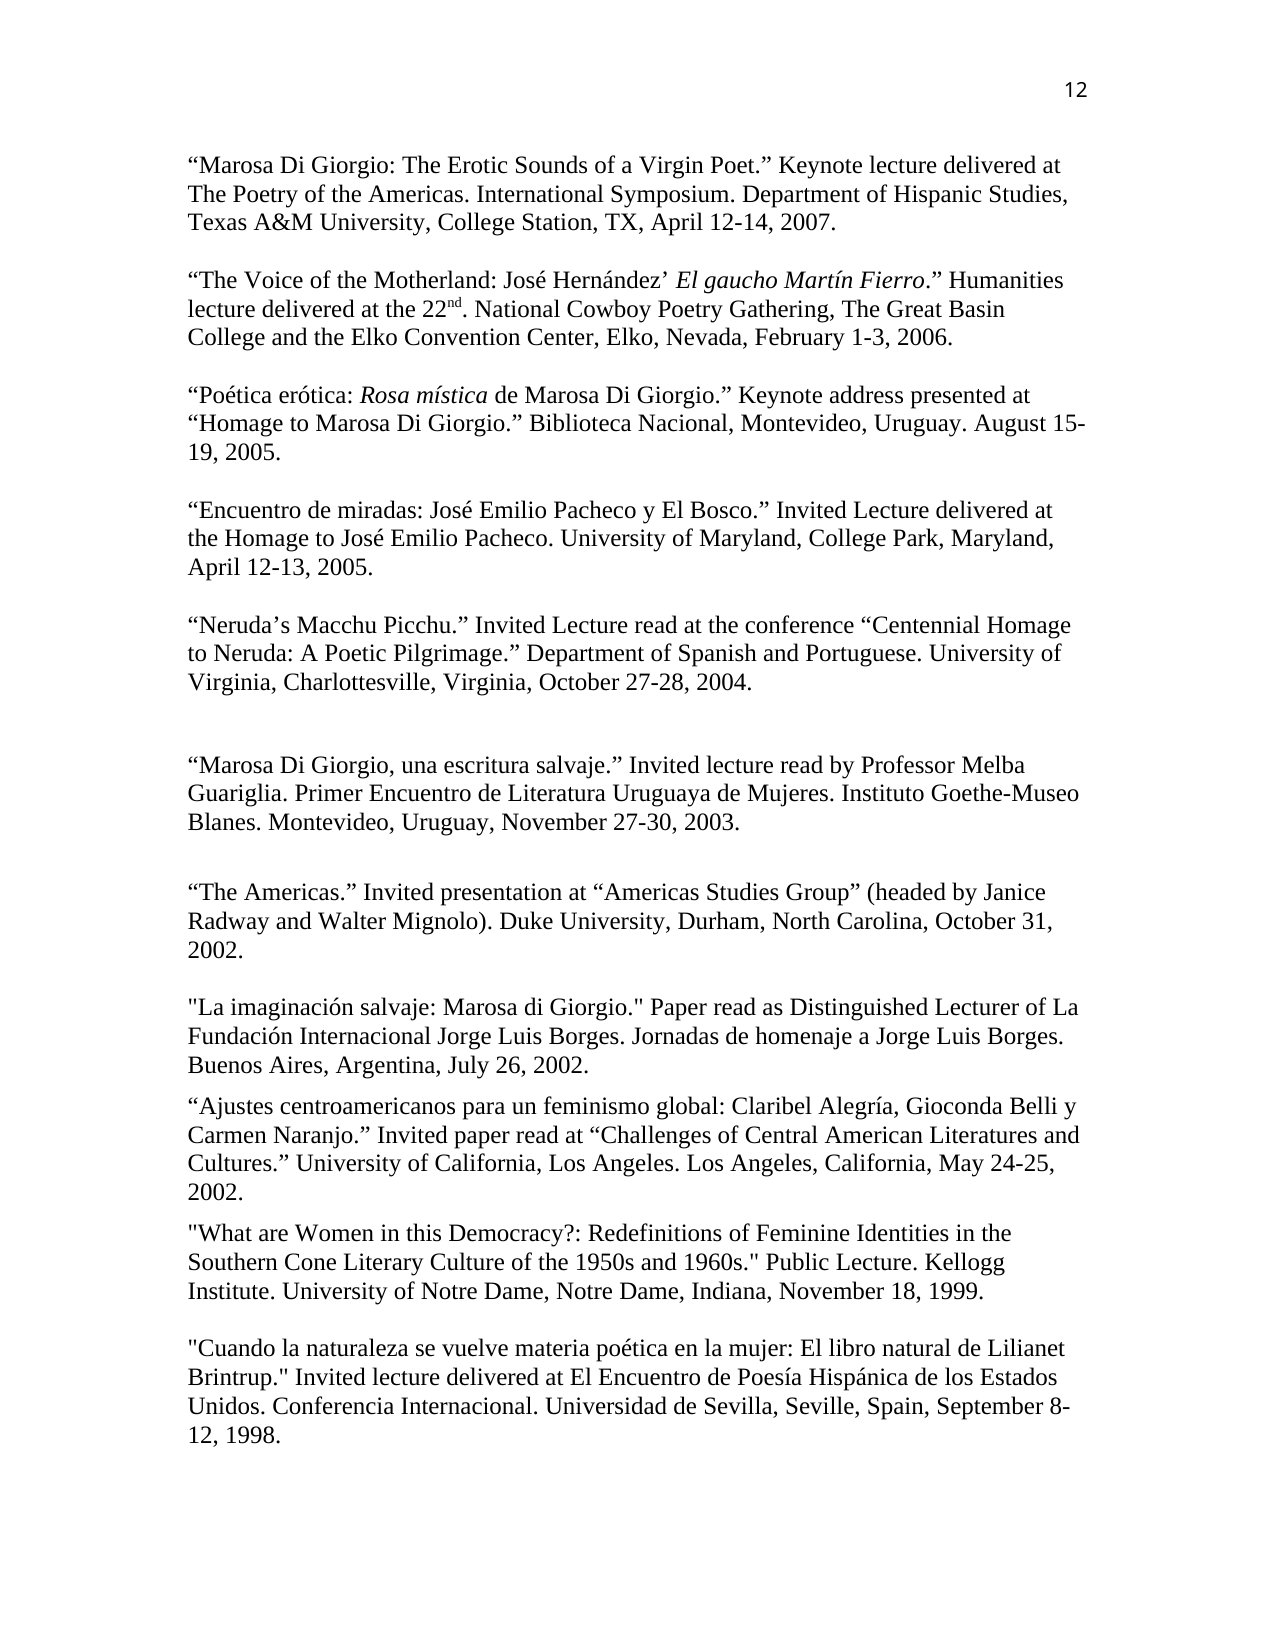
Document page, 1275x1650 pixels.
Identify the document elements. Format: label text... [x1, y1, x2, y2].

text “The Voice of the Motherland: José Hernández’ El gaucho Martín Fierro.” Humanities lecture delivered at the 22nd. National Cowboy Poetry Gathering, The Great Basin College and the Elko Convention Center, Elko, Nevada, February 1-3, 2006. [187, 265, 1087, 351]
text “Encuentro de miradas: José Emilio Pacheco y El Bosco.” Invited Lecture delivered at the Homage to José Emilio Pacheco. University of Maryland, College Park, Maryland, April 12-13, 2005. [187, 495, 1087, 581]
text "What are Women in this Democracy?: Redefinitions of Feminine Identities in the Southern Cone Literary Culture of the 1950s and 1960s." Public Lecture. Kellogg Institute. University of Notre Dame, Notre Dame, Indiana, November 18, 1999. [187, 1218, 1087, 1305]
text "Cuando la naturaleza se vuelve materia poética en la mujer: El libro natural de Lilianet Brintrup." Invited lecture delivered at El Encuentro de Poesía Hispánica de los Estados Unidos. Conferencia Internacional. Universidad de Sevilla, Seville, Spain, September 8-12, 1998. [187, 1333, 1087, 1448]
text “Marosa Di Giorgio: The Erotic Sounds of a Virgin Poet.” Keynote lecture delivered at The Poetry of the Americas. International Symposium. Department of Hispanic Studies, Texas A&M University, College Station, TX, April 12-14, 2007. [187, 150, 1087, 236]
text “Poética erótica: Rosa mística de Marosa Di Giorgio.” Keynote address presented at “Homage to Marosa Di Giorgio.” Biblioteca Nacional, Montevideo, Uruguay. August 15-19, 2005. [187, 380, 1087, 466]
text "La imaginación salvaje: Marosa di Giorgio." Paper read as Distinguished Lecturer of La Fundación Internacional Jorge Luis Borges. Jornadas de homenaje a Jorge Luis Borges. Buenos Aires, Argentina, July 26, 2002. [187, 992, 1087, 1078]
text “Marosa Di Giorgio, una escritura salvaje.” Invited lecture read by Professor Melba Guariglia. Primer Encuentro de Literatura Uruguaya de Mujeres. Instituto Goethe-Museo Blanes. Montevideo, Uruguay, November 27-30, 2003. [187, 750, 1087, 836]
text “Ajustes centroamericanos para un feminismo global: Claribel Alegría, Gioconda Belli y Carmen Naranjo.” Invited paper read at “Challenges of Central American Literatures and Cultures.” University of California, Los Angeles. Los Angeles, California, May 24-25, 2002. [187, 1091, 1087, 1206]
text “The Americas.” Invited presentation at “Americas Studies Group” (headed by Janice Radway and Walter Mignolo). Duke University, Durham, North Carolina, October 31, 2002. [187, 877, 1087, 963]
text “Neruda’s Macchu Picchu.” Invited Lecture read at the conference “Centennial Homage to Neruda: A Poetic Pilgrimage.” Department of Spanish and Portuguese. University of Virginia, Charlottesville, Virginia, October 27-28, 2004. [187, 610, 1087, 696]
